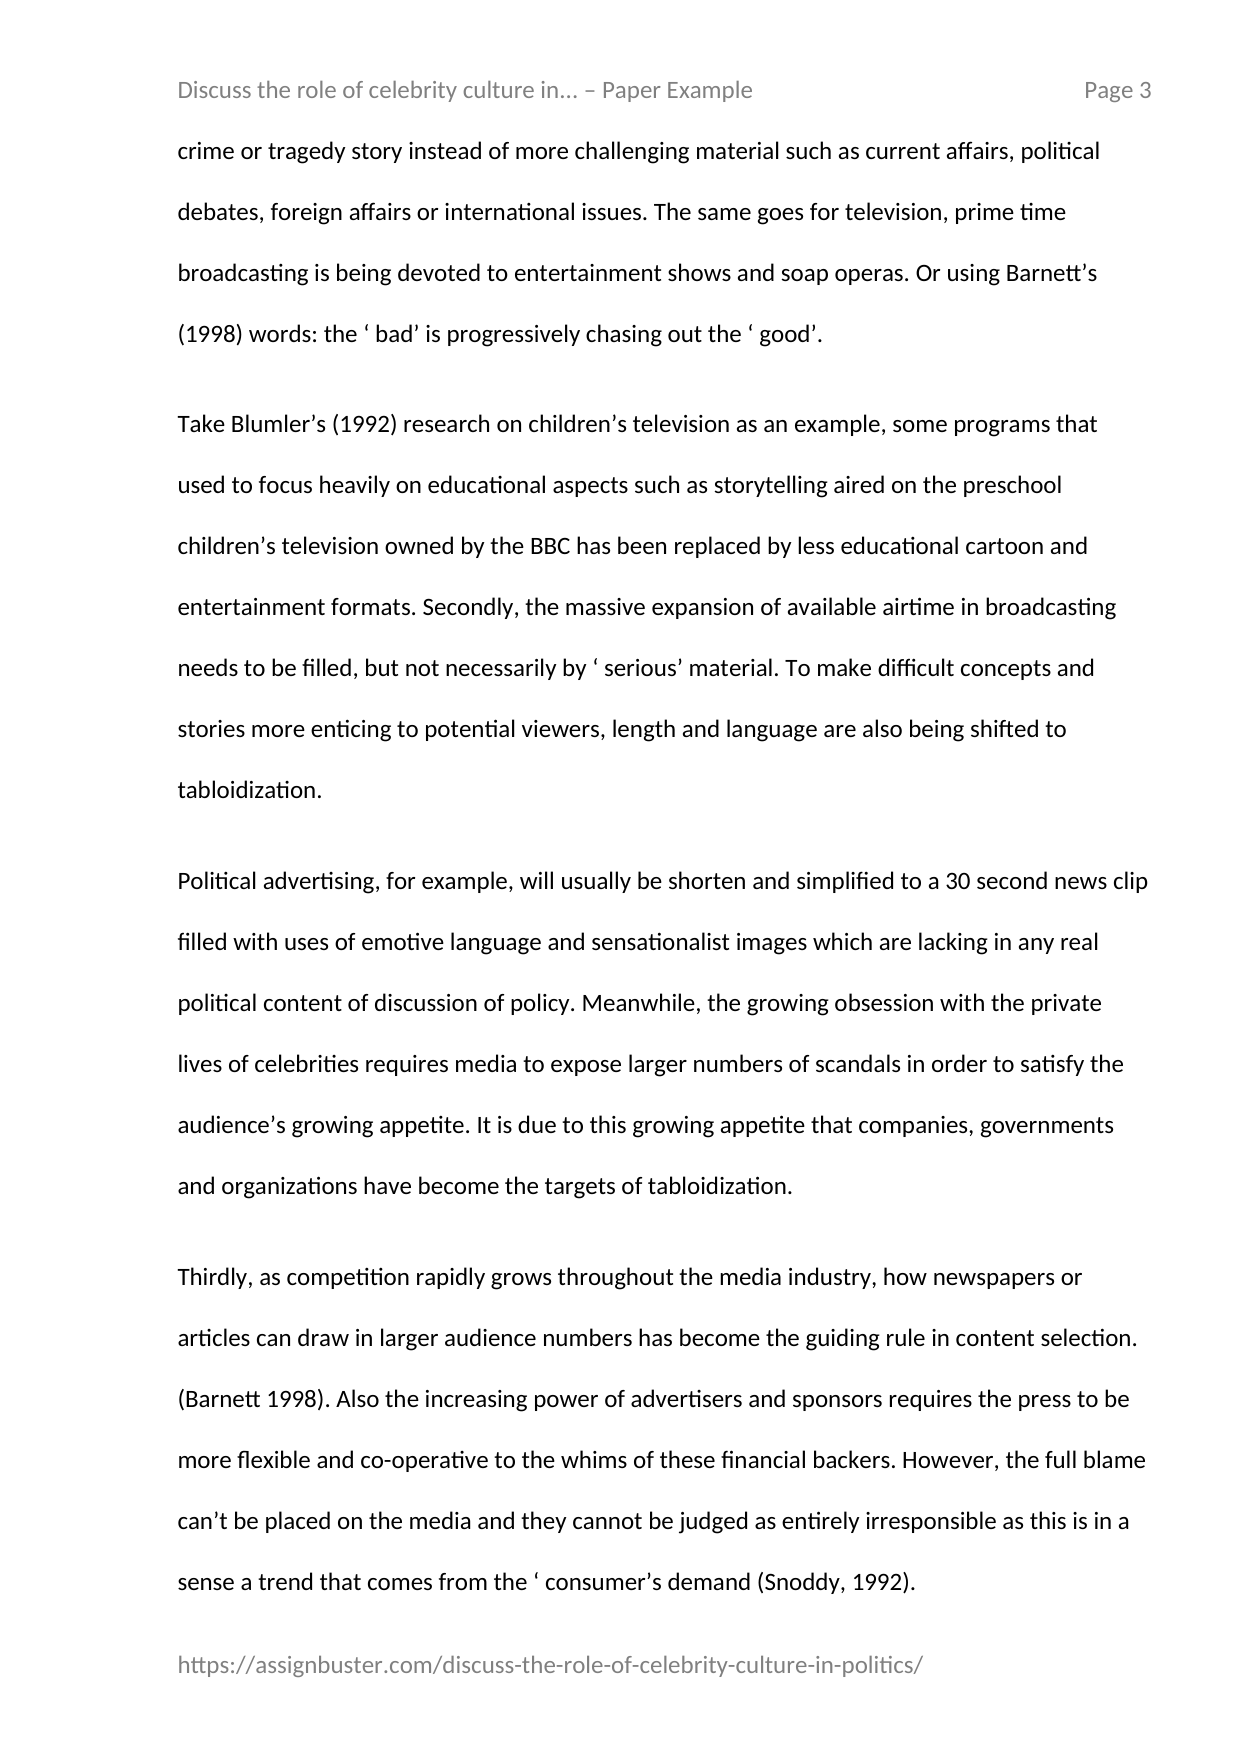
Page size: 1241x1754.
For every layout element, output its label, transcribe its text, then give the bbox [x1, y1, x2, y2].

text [177, 135, 1152, 348]
text Thirdly, as competition rapidly grows throughout the media industry, how newspapers or articles can draw in larger audience numbers has become the guiding rule in content selection. (Barnett 1998). Also the increasing power of advertisers and sponsors requires the press to be more flexible and co-operative to the whims of these financial backers. However, the full blame can’t be placed on the media and they cannot be judged as entirely irresponsible as this is in a sense a trend that comes from the ‘ consumer’s demand (Snoddy, 1992). [177, 1261, 1152, 1597]
text Political advertising, for example, will usually be shorten and simplified to a 30 second news clip filled with uses of emotive language and sensationalist images which are lacking in any real political content of discussion of policy. Meanwhile, the growing obsession with the private lives of celebrities requires media to expose larger numbers of scandals in order to satisfy the audience’s growing appetite. It is due to this growing appetite that companies, governments and organizations have become the targets of tabloidization. [177, 865, 1152, 1201]
text Take Blumler’s (1992) research on children’s television as an example, some programs that used to focus heavily on educational aspects such as storytelling aired on the preschool children’s television owned by the BBC has been replaced by less educational cartoon and entertainment formats. Secondly, the massive expansion of available airtime in broadcasting needs to be filled, but not necessarily by ‘ serious’ material. To make difficult concepts and stories more enticing to potential viewers, length and language are also being shifted to tabloidization. [177, 408, 1152, 805]
